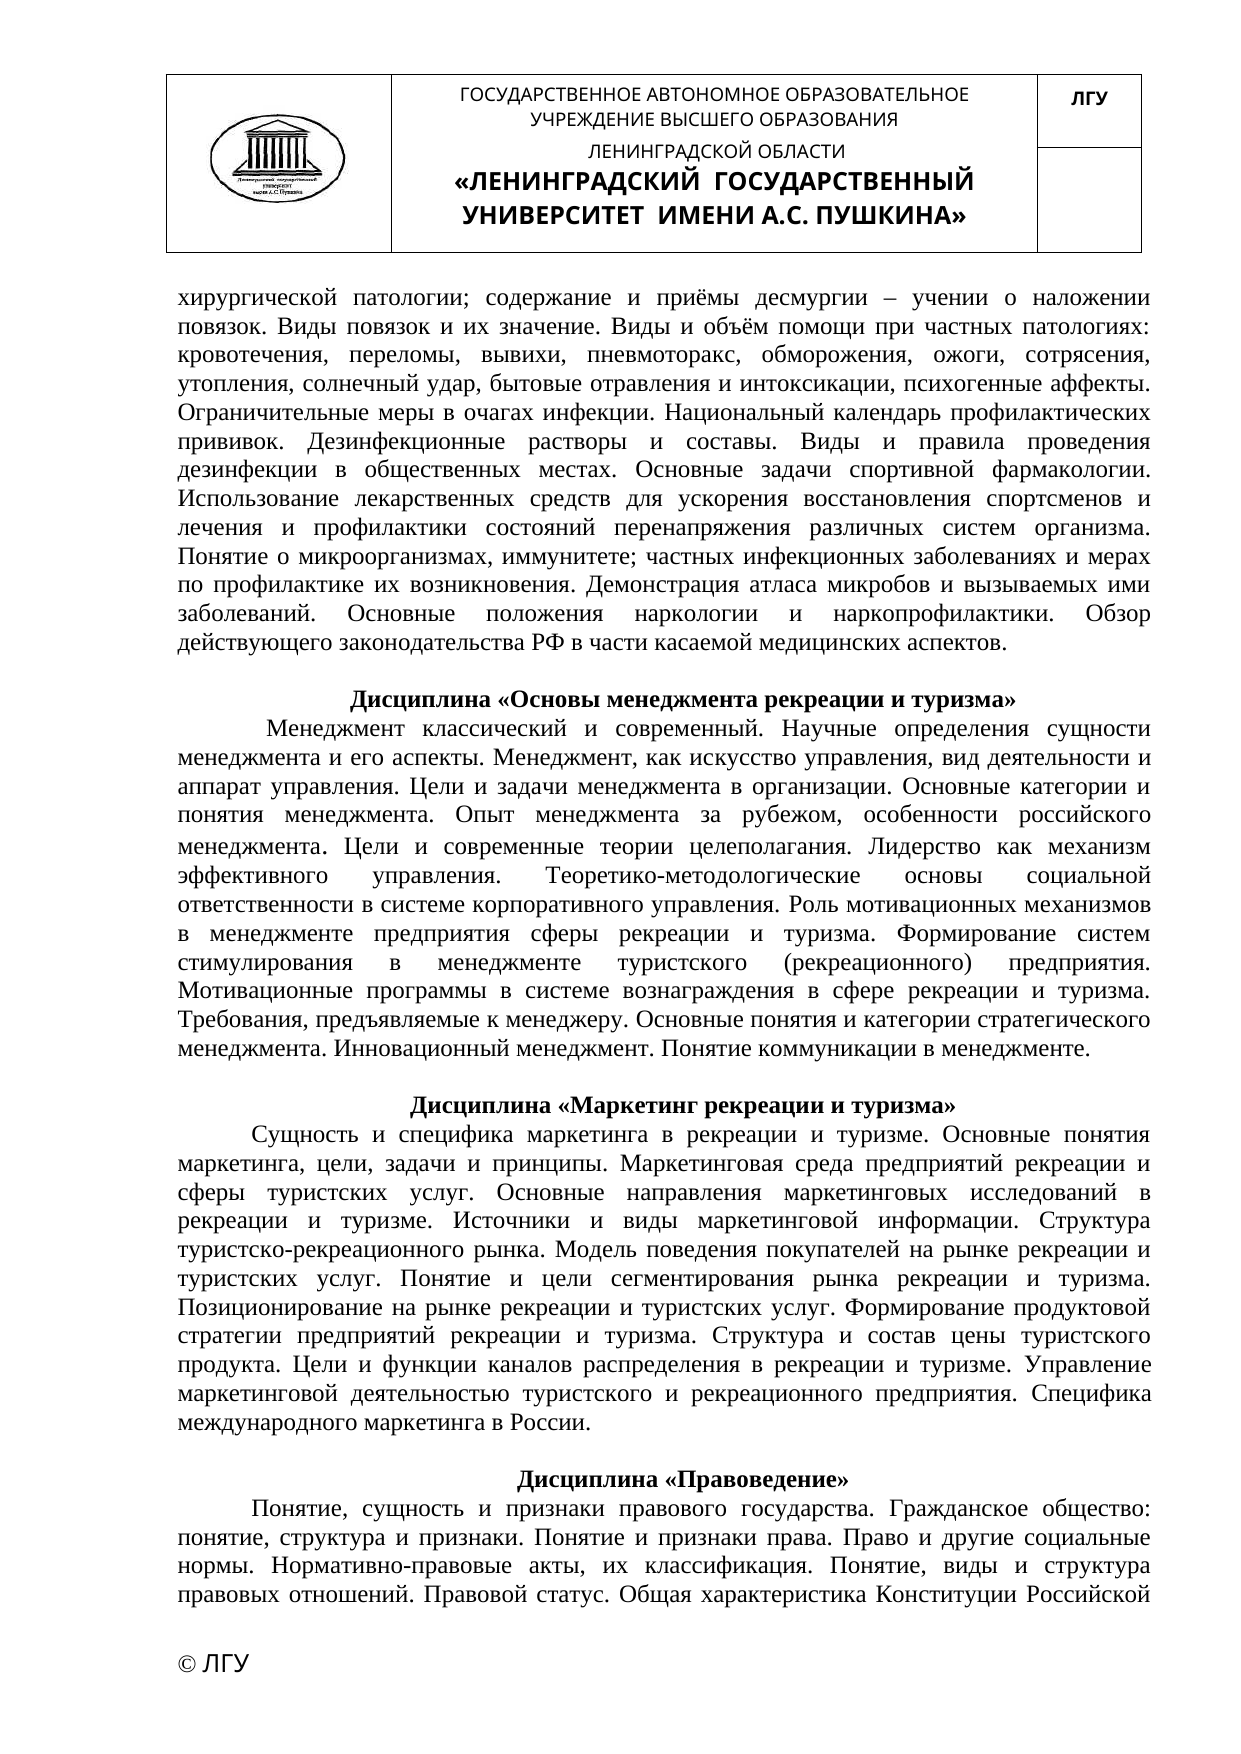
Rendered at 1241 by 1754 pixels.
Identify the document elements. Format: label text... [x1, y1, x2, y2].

text Менеджмент классический и современный. Научные определения сущности менеджмента и его аспекты. Менеджмент, как искусство управления, вид деятельности и аппарат управления. Цели и задачи менеджмента в организации. Основные категории и понятия менеджмента. Опыт менеджмента за рубежом, особенности российского менеджмента. Цели и современные теории целеполагания. Лидерство как механизм эффективного управления. Теоретико-методологические основы социальной ответственности в системе корпоративного управления. Роль мотивационных механизмов в менеджменте предприятия сферы рекреации и туризма. Формирование систем стимулирования в менеджменте туристского (рекреационного) предприятия. Мотивационные программы в системе вознаграждения в сфере рекреации и туризма. Требования, предъявляемые к менеджеру. Основные понятия и категории стратегического менеджмента. Инновационный менеджмент. Понятие коммуникации в менеджменте. [177, 713, 1152, 1062]
text Дисциплина «Маркетинг рекреации и туризма» [177, 1091, 1152, 1119]
text Сущность и специфика маркетинга в рекреации и туризме. Основные понятия маркетинга, цели, задачи и принципы. Маркетинговая среда предприятий рекреации и сферы туристских услуг. Основные направления маркетинговых исследований в рекреации и туризме. Источники и виды маркетинговой информации. Структура туристско-рекреационного рынка. Модель поведения покупателей на рынке рекреации и туристских услуг. Понятие и цели сегментирования рынка рекреации и туризма. Позиционирование на рынке рекреации и туристских услуг. Формирование продуктовой стратегии предприятий рекреации и туризма. Структура и состав цены туристского продукта. Цели и функции каналов распределения в рекреации и туризме. Управление маркетинговой деятельностью туристского и рекреационного предприятия. Специфика международного маркетинга в России. [177, 1119, 1152, 1436]
text Дисциплина «Правоведение» [177, 1464, 1152, 1493]
picture [177, 75, 389, 244]
text Дисциплина «Основы менеджмента рекреации и туризма» [177, 684, 1152, 713]
